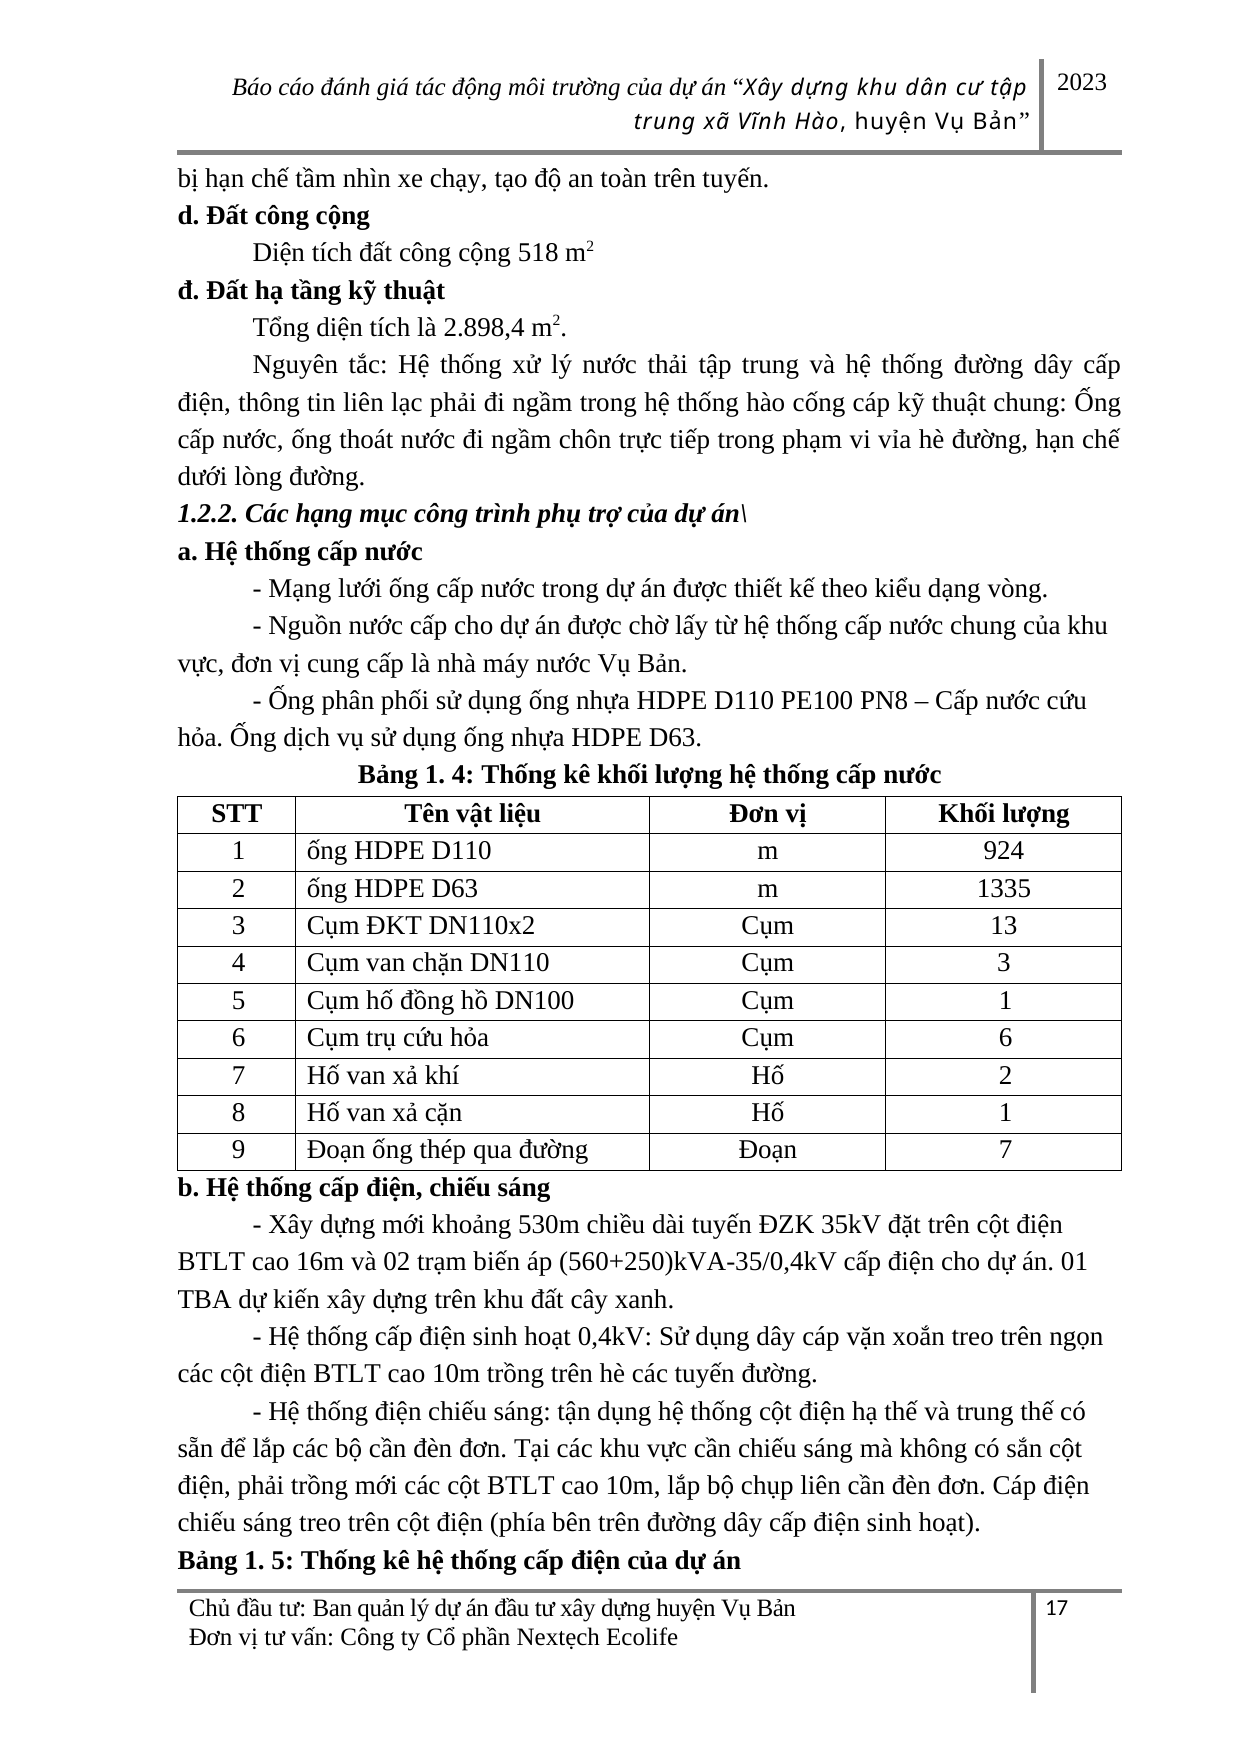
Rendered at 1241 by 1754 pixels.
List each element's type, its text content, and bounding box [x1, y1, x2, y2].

text - Ống phân phối sử dụng ống nhựa HDPE D110 PE100 PN8 – Cấp nước cứu hỏa. Ống dịch vụ sử dụng ống nhựa HDPE D63. [177, 684, 1122, 752]
table_cell 1 [886, 1096, 1121, 1132]
table_cell 8 [178, 1096, 295, 1132]
table_cell 6 [178, 1021, 295, 1058]
table_cell Đoạn ống thép qua đường [296, 1134, 649, 1170]
text d. Đất công cộng [177, 199, 1122, 230]
table_cell Hố [650, 1096, 885, 1132]
table_header Khối lượng [886, 797, 1121, 833]
text - Hệ thống điện chiếu sáng: tận dụng hệ thống cột điện hạ thế và trung thế có sẵn để lắp các bộ cần đèn đơn. Tại các khu vực cần chiếu sáng mà không có sắn cột điện, phải trồng mới các cột BTLT cao 10m, lắp bộ chụp liên cần đèn đơn. Cáp điện chiếu sáng treo trên cột điện (phía bên trên đường dây cấp điện sinh hoạt). [177, 1395, 1122, 1538]
table_cell 9 [178, 1134, 295, 1170]
text đ. Đất hạ tầng kỹ thuật [177, 274, 1122, 305]
text - Nguồn nước cấp cho dự án được chờ lấy từ hệ thống cấp nước chung của khu vực, đơn vị cung cấp là nhà máy nước Vụ Bản. [177, 609, 1122, 678]
table_header Đơn vị [650, 797, 885, 833]
table_cell Cụm van chặn DN110 [296, 947, 649, 983]
table_header STT [178, 797, 295, 833]
text 1.2.2. Các hạng mục công trình phụ trợ của dự án\ [177, 498, 1122, 529]
text - Hệ thống cấp điện sinh hoạt 0,4kV: Sử dụng dây cáp vặn xoắn treo trên ngọn các cột điện BTLT cao 10m trồng trên hè các tuyến đường. [177, 1320, 1122, 1388]
table_cell Cụm [650, 909, 885, 946]
table_cell 13 [886, 909, 1121, 946]
table_cell 1 [178, 834, 295, 871]
table_cell 4 [178, 947, 295, 983]
text b. Hệ thống cấp điện, chiếu sáng [177, 1171, 1122, 1202]
table_cell 1335 [886, 872, 1121, 908]
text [177, 162, 1122, 193]
table_cell 1 [886, 984, 1121, 1020]
text - Mạng lưới ống cấp nước trong dự án được thiết kế theo kiểu dạng vòng. [177, 572, 1122, 603]
table_cell ống HDPE D63 [296, 872, 649, 908]
table_cell m [650, 834, 885, 871]
table_cell Cụm ĐKT DN110x2 [296, 909, 649, 946]
text Nguyên tắc: Hệ thống xử lý nước thải tập trung và hệ thống đường dây cấp điện, thông tin liên lạc phải đi ngầm trong hệ thống hào cống cáp kỹ thuật chung: Ống cấp nước, ống thoát nước đi ngầm chôn trực tiếp trong phạm vi vỉa hè đường, hạn chế dưới lòng đường. [177, 348, 1122, 491]
table_cell Cụm hố đồng hồ DN100 [296, 984, 649, 1020]
table_cell Cụm [650, 984, 885, 1020]
table_cell 6 [886, 1021, 1121, 1058]
text Bảng 1. 5: Thống kê hệ thống cấp điện của dự án [177, 1544, 1122, 1575]
table_cell 2 [178, 872, 295, 908]
table_cell 7 [178, 1059, 295, 1095]
text Diện tích đất công cộng 518 m2 [177, 237, 1122, 268]
table_cell 3 [886, 947, 1121, 983]
table_cell 3 [178, 909, 295, 946]
text Tổng diện tích là 2.898,4 m2. [177, 311, 1122, 342]
table_cell Cụm [650, 1021, 885, 1058]
text Bảng 1. 4: Thống kê khối lượng hệ thống cấp nước [177, 759, 1122, 790]
table_cell Hố [650, 1059, 885, 1095]
table_cell Hố van xả cặn [296, 1096, 649, 1132]
table_cell 7 [886, 1134, 1121, 1170]
table_cell m [650, 872, 885, 908]
table_cell Cụm [650, 947, 885, 983]
table_cell Cụm trụ cứu hỏa [296, 1021, 649, 1058]
table_cell ống HDPE D110 [296, 834, 649, 871]
table_header Tên vật liệu [296, 797, 649, 833]
table_cell Hố van xả khí [296, 1059, 649, 1095]
table_cell Đoạn [650, 1134, 885, 1170]
table_cell 2 [886, 1059, 1121, 1095]
text a. Hệ thống cấp nước [177, 535, 1122, 566]
table_cell 924 [886, 834, 1121, 871]
table_cell 5 [178, 984, 295, 1020]
text - Xây dựng mới khoảng 530m chiều dài tuyến ĐZK 35kV đặt trên cột điện BTLT cao 16m và 02 trạm biến áp (560+250)kVA-35/0,4kV cấp điện cho dự án. 01 TBA dự kiến xây dựng trên khu đất cây xanh. [177, 1208, 1122, 1314]
